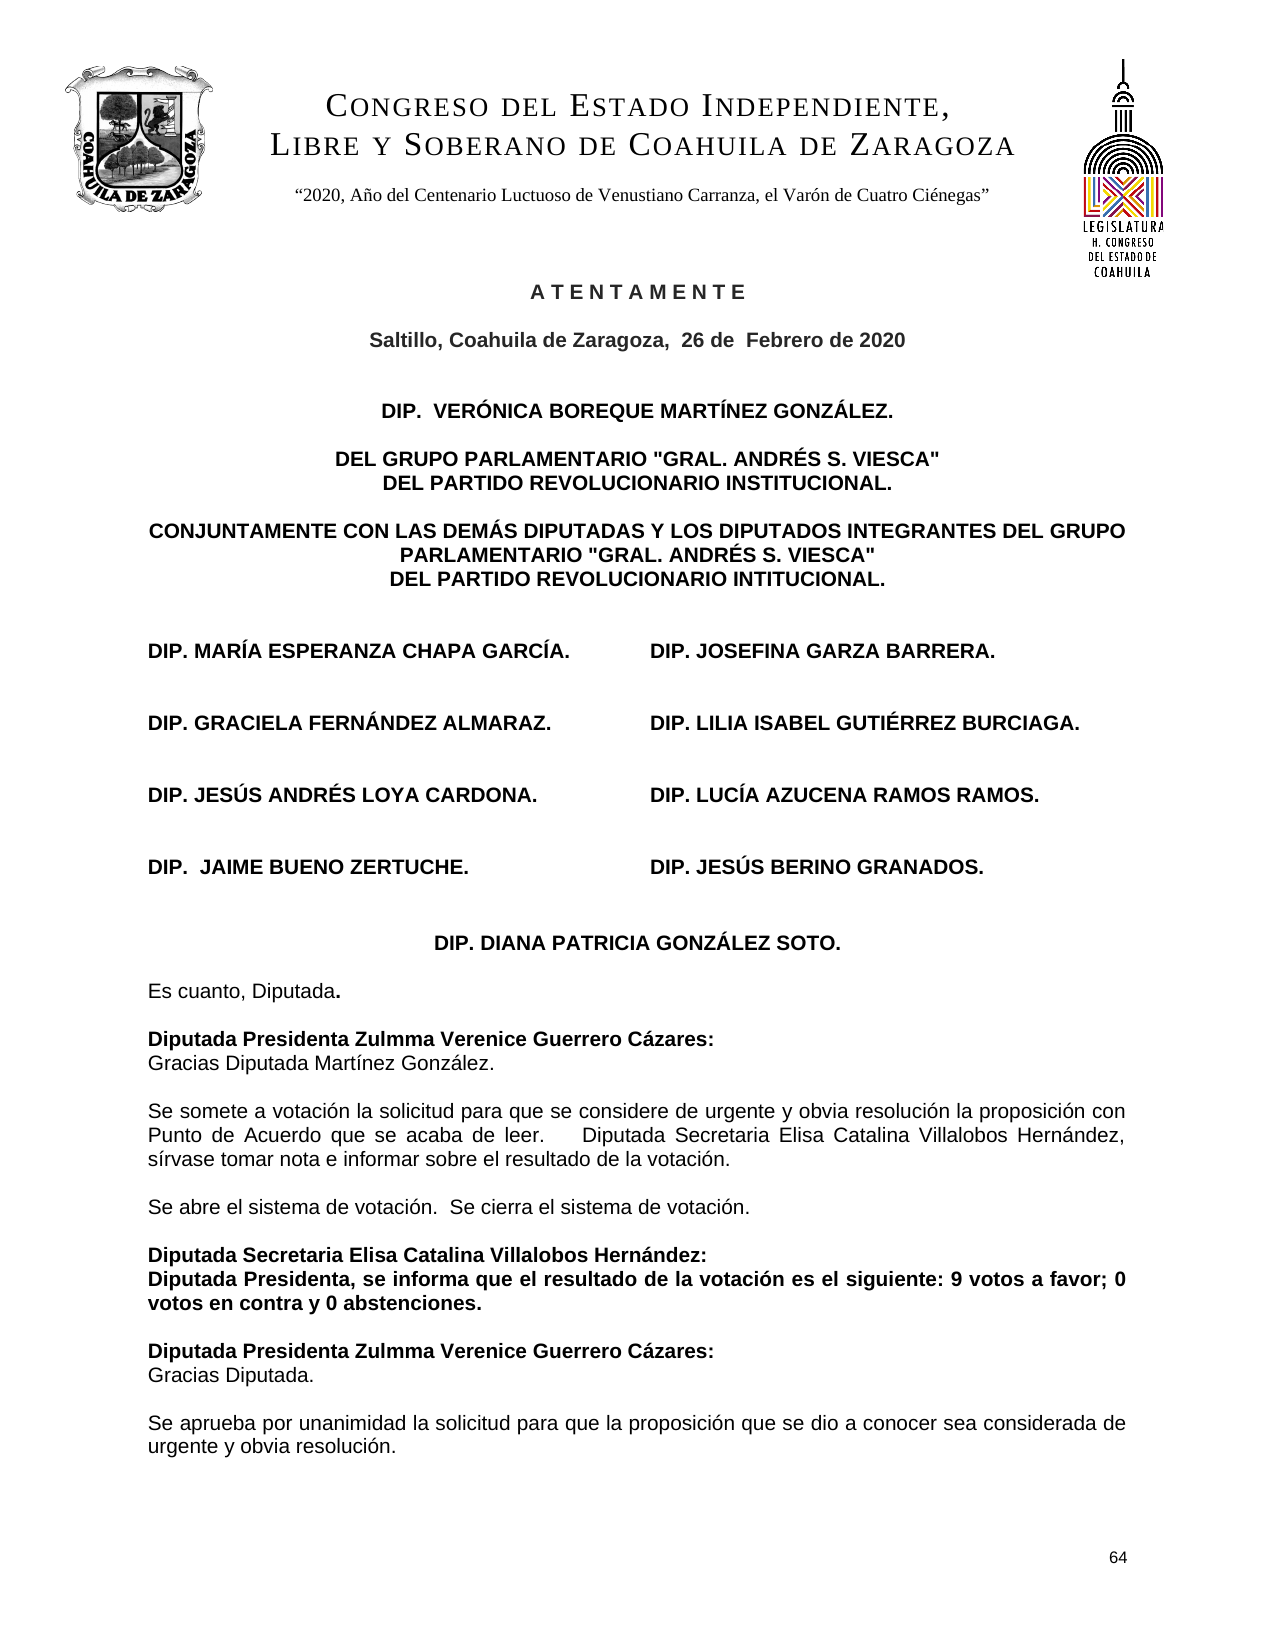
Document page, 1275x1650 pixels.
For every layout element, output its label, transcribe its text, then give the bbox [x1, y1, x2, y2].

text Diputada Presidenta, se informa que el resultado de la votación es el siguiente: 9 votos a favor; 0 votos en contra y 0 abstenciones. [148, 1267, 1127, 1314]
text Diputada Secretaria Elisa Catalina Villalobos Hernández: [148, 1243, 1127, 1267]
text Es cuanto, Diputada. [148, 979, 1127, 1003]
text Se aprueba por unanimidad la solicitud para que la proposición que se dio a conocer sea considerada de urgente y obvia resolución. [148, 1410, 1127, 1458]
picture [64, 66, 213, 212]
text DIP. DIANA PATRICIA GONZÁLEZ SOTO. [148, 931, 1127, 955]
text Saltillo, Coahuila de Zaragoza, 26 de Febrero de 2020 [148, 327, 1127, 351]
text DEL GRUPO PARLAMENTARIO "GRAL. ANDRÉS S. VIESCA" [148, 447, 1127, 471]
text Diputada Presidenta Zulmma Verenice Guerrero Cázares: [148, 1338, 1127, 1362]
text Se somete a votación la solicitud para que se considere de urgente y obvia resolución la proposición con Punto de Acuerdo que se acaba de leer. Diputada Secretaria Elisa Catalina Villalobos Hernández, sírvase tomar nota e informar sobre el resultado de la votación. [148, 1099, 1127, 1171]
text A T E N T A M E N T E [148, 279, 1127, 303]
text Diputada Presidenta Zulmma Verenice Guerrero Cázares: [148, 1027, 1127, 1051]
text CONJUNTAMENTE CON LAS DEMÁS DIPUTADAS Y LOS DIPUTADOS INTEGRANTES DEL GRUPO PARLAMENTARIO "GRAL. ANDRÉS S. VIESCA" [148, 519, 1127, 567]
text DIP. GRACIELA FERNÁNDEZ ALMARAZ. DIP. LILIA ISABEL GUTIÉRREZ BURCIAGA. [148, 711, 1127, 735]
text DIP. JESÚS ANDRÉS LOYA CARDONA. DIP. LUCÍA AZUCENA RAMOS RAMOS. [148, 783, 1127, 807]
picture [1083, 59, 1164, 277]
text DEL PARTIDO REVOLUCIONARIO INSTITUCIONAL. [148, 471, 1127, 495]
text Gracias Diputada. [148, 1362, 1127, 1386]
text DIP. MARÍA ESPERANZA CHAPA GARCÍA. DIP. JOSEFINA GARZA BARRERA. [148, 639, 1127, 663]
text Se abre el sistema de votación. Se cierra el sistema de votación. [148, 1195, 1127, 1219]
text DIP. VERÓNICA BOREQUE MARTÍNEZ GONZÁLEZ. [148, 399, 1127, 423]
text DIP. JAIME BUENO ZERTUCHE. DIP. JESÚS BERINO GRANADOS. [148, 854, 1127, 878]
text Gracias Diputada Martínez González. [148, 1051, 1127, 1075]
text DEL PARTIDO REVOLUCIONARIO INTITUCIONAL. [148, 567, 1127, 591]
